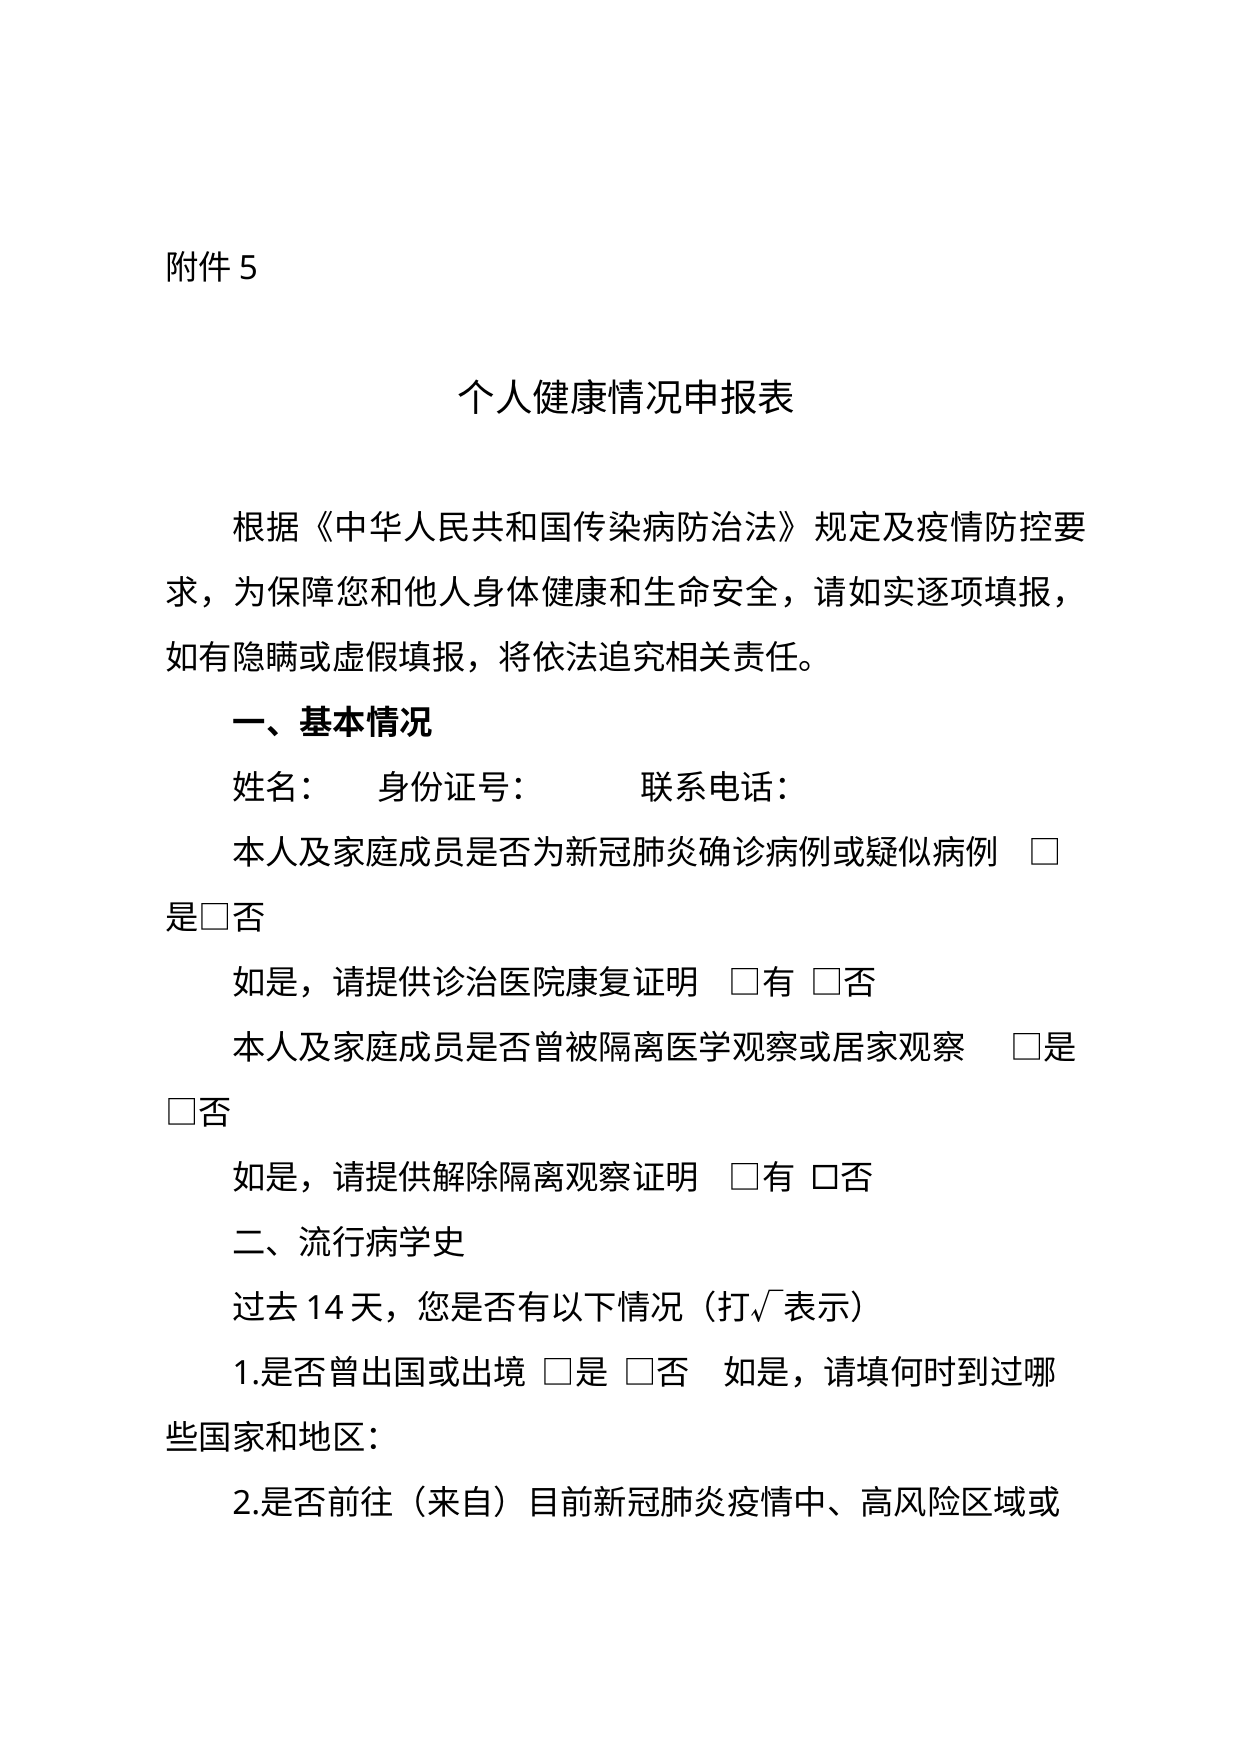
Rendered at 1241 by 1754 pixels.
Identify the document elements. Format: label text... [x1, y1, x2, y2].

text 姓名： 身份证号： 联系电话： [165, 753, 1087, 818]
list 1.是否曾出国或出境 □是 □否 如是，请填何时到过哪些国家和地区： [165, 1338, 1087, 1468]
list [165, 1468, 1087, 1533]
text 附件5 [165, 233, 1087, 298]
text 如是，请提供诊治医院康复证明 □有 □否 [165, 948, 1087, 1013]
text 过去14天，您是否有以下情况（打√表示） [165, 1273, 1087, 1338]
text 个人健康情况申报表 [165, 363, 1087, 428]
text 二、流行病学史 [165, 1208, 1087, 1273]
text 本人及家庭成员是否为新冠肺炎确诊病例或疑似病例 □是□否 [165, 818, 1087, 948]
text 本人及家庭成员是否曾被隔离医学观察或居家观察 □是 □否 [165, 1013, 1087, 1143]
text 如是，请提供解除隔离观察证明 □有 否 [165, 1143, 1087, 1208]
text 一、基本情况 [165, 688, 1087, 753]
text 根据《中华人民共和国传染病防治法》规定及疫情防控要求，为保障您和他人身体健康和生命安全，请如实逐项填报，如有隐瞒或虚假填报，将依法追究相关责任。 [165, 493, 1087, 688]
